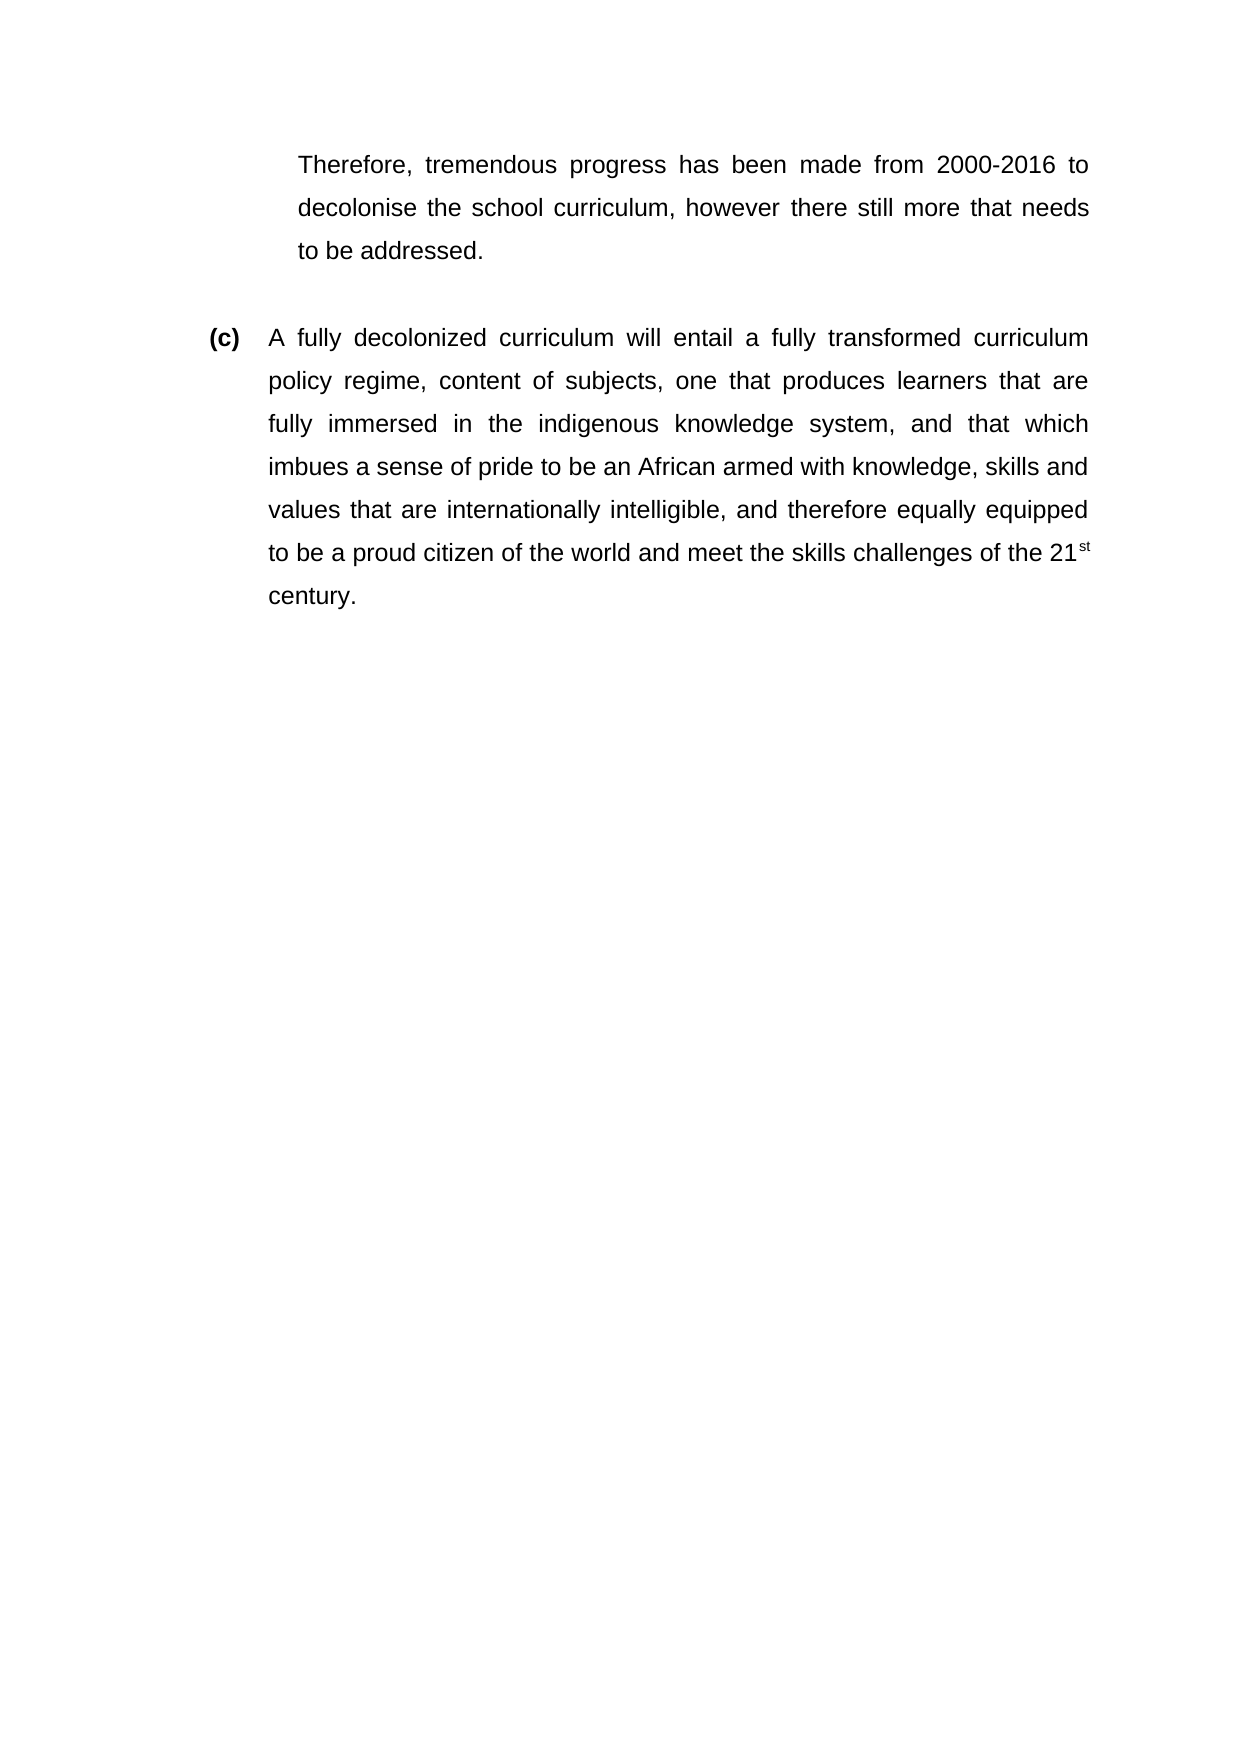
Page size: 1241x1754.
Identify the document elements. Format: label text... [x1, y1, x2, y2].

text (c) A fully decolonized curriculum will entail a fully transformed curriculum policy regime, content of subjects, one that produces learners that are fully immersed in the indigenous knowledge system, and that which imbues a sense of pride to be an African armed with knowledge, skills and values that are internationally intelligible, and therefore equally equipped to be a proud citizen of the world and meet the skills challenges of the 21st century. [209, 322, 1090, 610]
list Therefore, tremendous progress has been made from 2000-2016 to decolonise the school curriculum, however there still more that needs to be addressed. [298, 150, 1090, 265]
